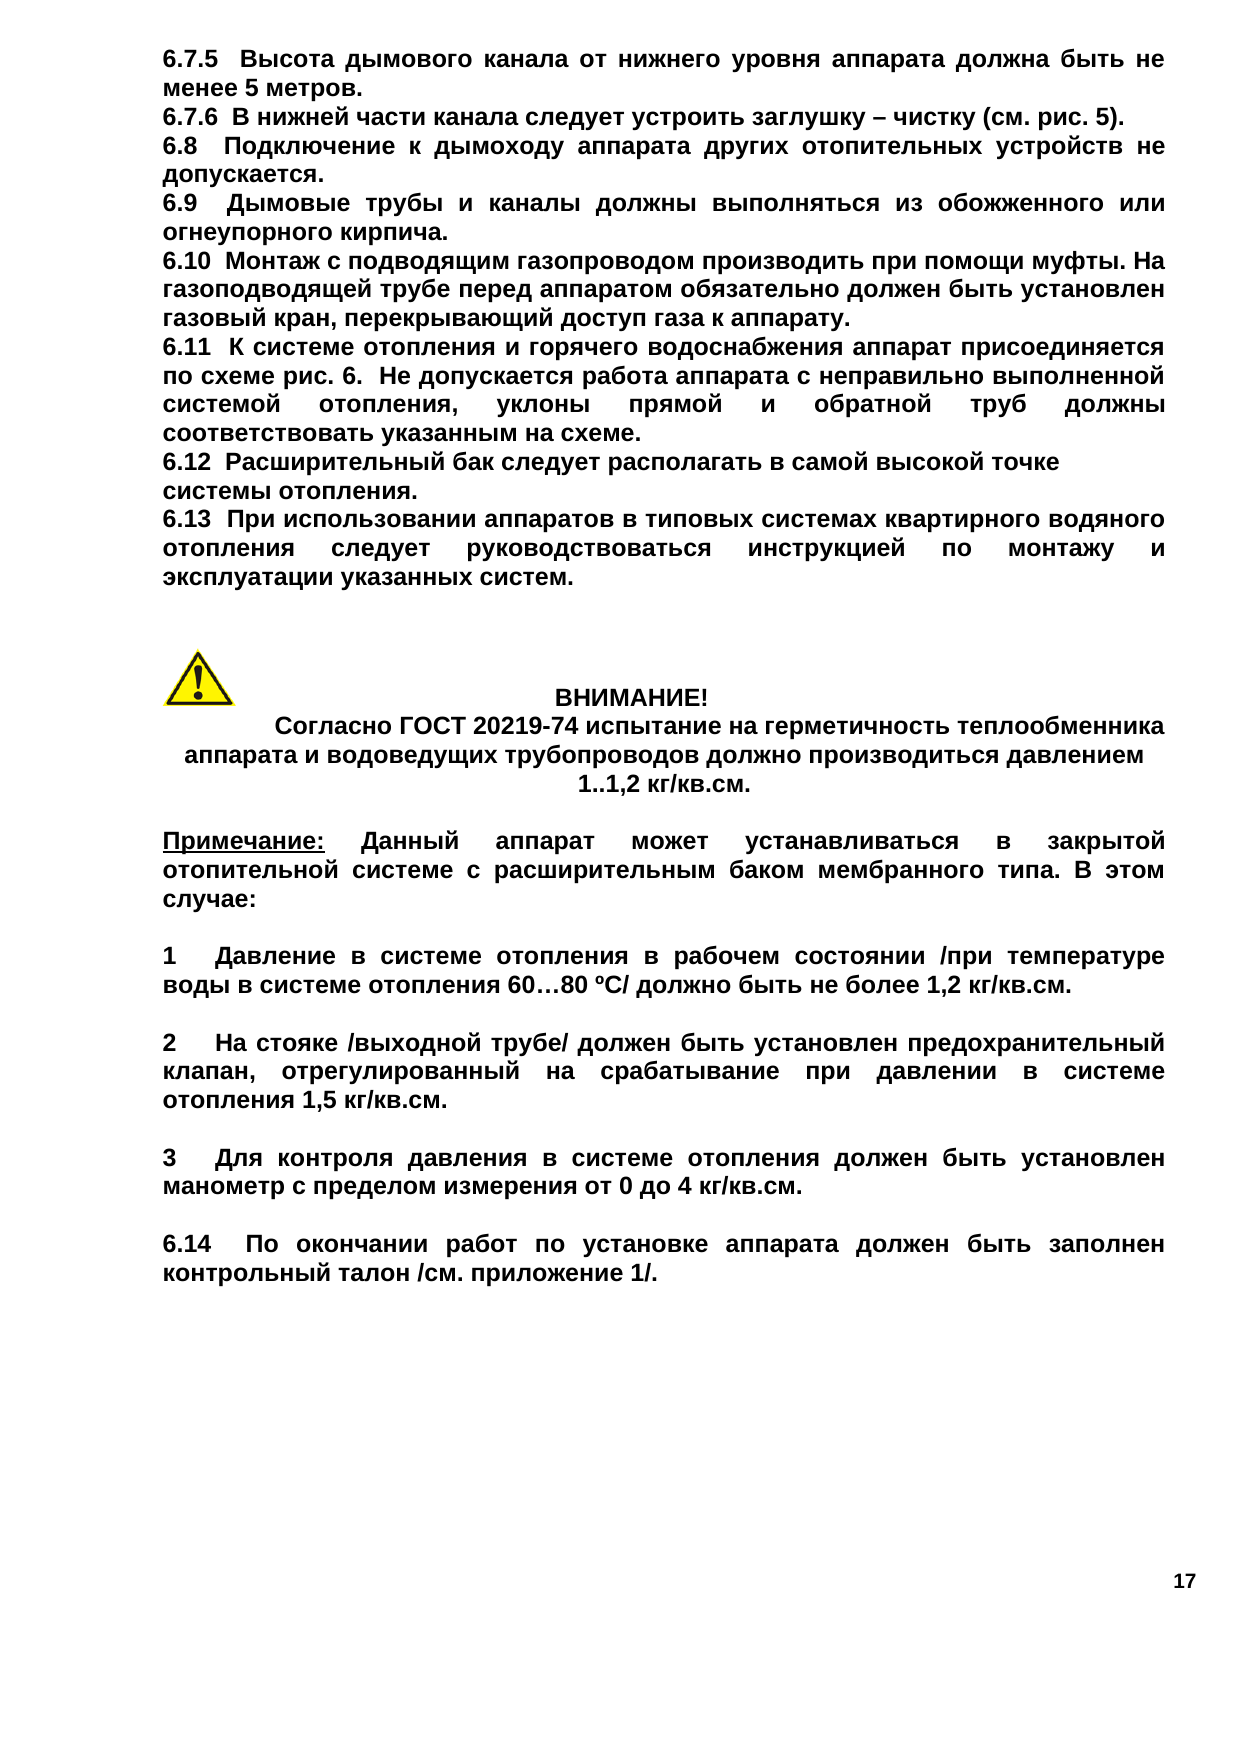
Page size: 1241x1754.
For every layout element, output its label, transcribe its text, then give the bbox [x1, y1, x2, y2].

text Примечание: Данный аппарат может устанавливаться в закрытой отопительной системе с расширительным баком мембранного типа. В этом случае: [162, 826, 1167, 912]
text 17 [118, 1569, 1196, 1593]
list На стояке /выходной трубе/ должен быть установлен предохранительный клапан, отрегулированный на срабатывание при давлении в системе отопления 1,5 кг/кв.см. [162, 1027, 1167, 1114]
text 6.13 При использовании аппаратов в типовых системах квартирного водяного отопления следует руководствоваться инструкцией по монтажу и эксплуатации указанных систем. [162, 504, 1167, 591]
text Согласно ГОСТ 20219-74 испытание на герметичность теплообменника аппарата и водоведущих трубопроводов должно производиться давлением 1..1,2 кг/кв.см. [162, 711, 1167, 797]
list Для контроля давления в системе отопления должен быть установлен манометр с пределом измерения от 0 до 4 кг/кв.см. [162, 1142, 1167, 1200]
text 6.14 По окончании работ по установке аппарата должен быть заполнен контрольный талон /см. приложение 1/. [162, 1229, 1167, 1286]
text 6.9 Дымовые трубы и каналы должны выполняться из обожженного или огнеупорного кирпича. [162, 188, 1167, 246]
text 6.11 К системе отопления и горячего водоснабжения аппарат присоединяется по схеме рис. 6. Не допускается работа аппарата с неправильно выполненной системой отопления, уклоны прямой и обратной труб должны соответствовать указанным на схеме. [162, 332, 1167, 447]
text 6.12 Расширительный бак следует располагать в самой высокой точке системы отопления. [162, 447, 1167, 504]
text ВНИМАНИЕ! [162, 648, 1167, 711]
text 6.7.5 Высота дымового канала от нижнего уровня аппарата должна быть не менее . [162, 44, 1167, 102]
text 6.10 Монтаж с подводящим газопроводом производить при помощи муфты. На газоподводящей трубе перед аппаратом обязательно должен быть установлен газовый кран, перекрывающий доступ газа к аппарату. [162, 246, 1167, 332]
list Давление в системе отопления в рабочем состоянии /при температуре воды в системе отопления 60…80 ºС/ должно быть не более 1,2 кг/кв.см. [162, 941, 1167, 999]
text 6.8 Подключение к дымоходу аппарата других отопительных устройств не допускается. [162, 131, 1167, 188]
text 6.7.6 В нижней части канала следует устроить заглушку – чистку (см. рис. 5). [162, 102, 1167, 131]
